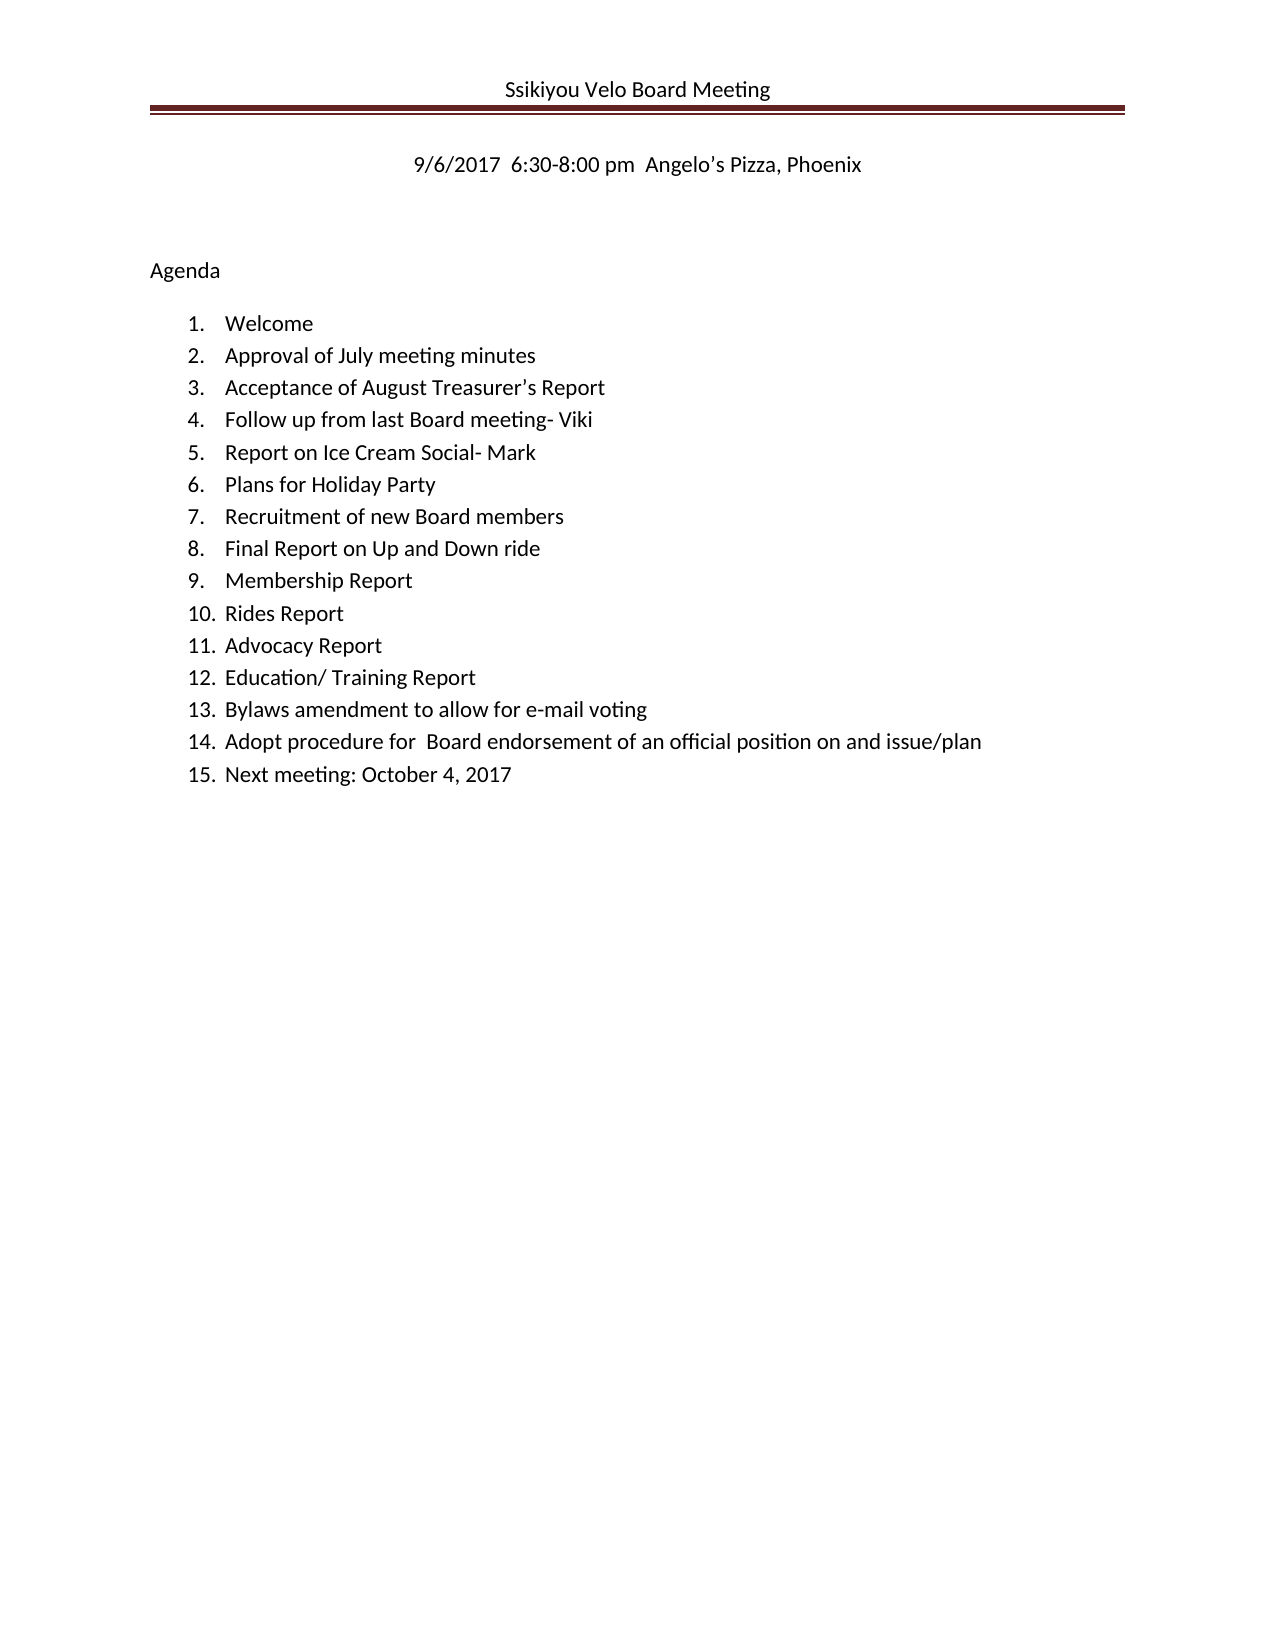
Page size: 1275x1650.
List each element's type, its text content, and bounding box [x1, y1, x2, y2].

text 9/6/2017 6:30-8:00 pm Angelo’s Pizza, Phoenix [150, 150, 1125, 178]
list Welcome [187, 309, 1125, 337]
list Final Report on Up and Down ride [187, 534, 1125, 562]
list Report on Ice Cream Social- Mark [187, 438, 1125, 466]
list Acceptance of August Treasurer’s Report [187, 373, 1125, 401]
list Plans for Holiday Party [187, 470, 1125, 498]
list Rides Report [187, 599, 1125, 627]
list Next meeting: October 4, 2017 [187, 760, 1125, 788]
list Approval of July meeting minutes [187, 341, 1125, 369]
list Bylaws amendment to allow for e-mail voting [187, 695, 1125, 723]
list Advocacy Report [187, 631, 1125, 659]
list Membership Report [187, 567, 1125, 594]
list Follow up from last Board meeting- Viki [187, 406, 1125, 434]
list Adopt procedure for Board endorsement of an official position on and issue/plan [187, 727, 1125, 756]
text Agenda [150, 256, 1125, 284]
list Education/ Training Report [187, 663, 1125, 691]
list Recruitment of new Board members [187, 502, 1125, 530]
